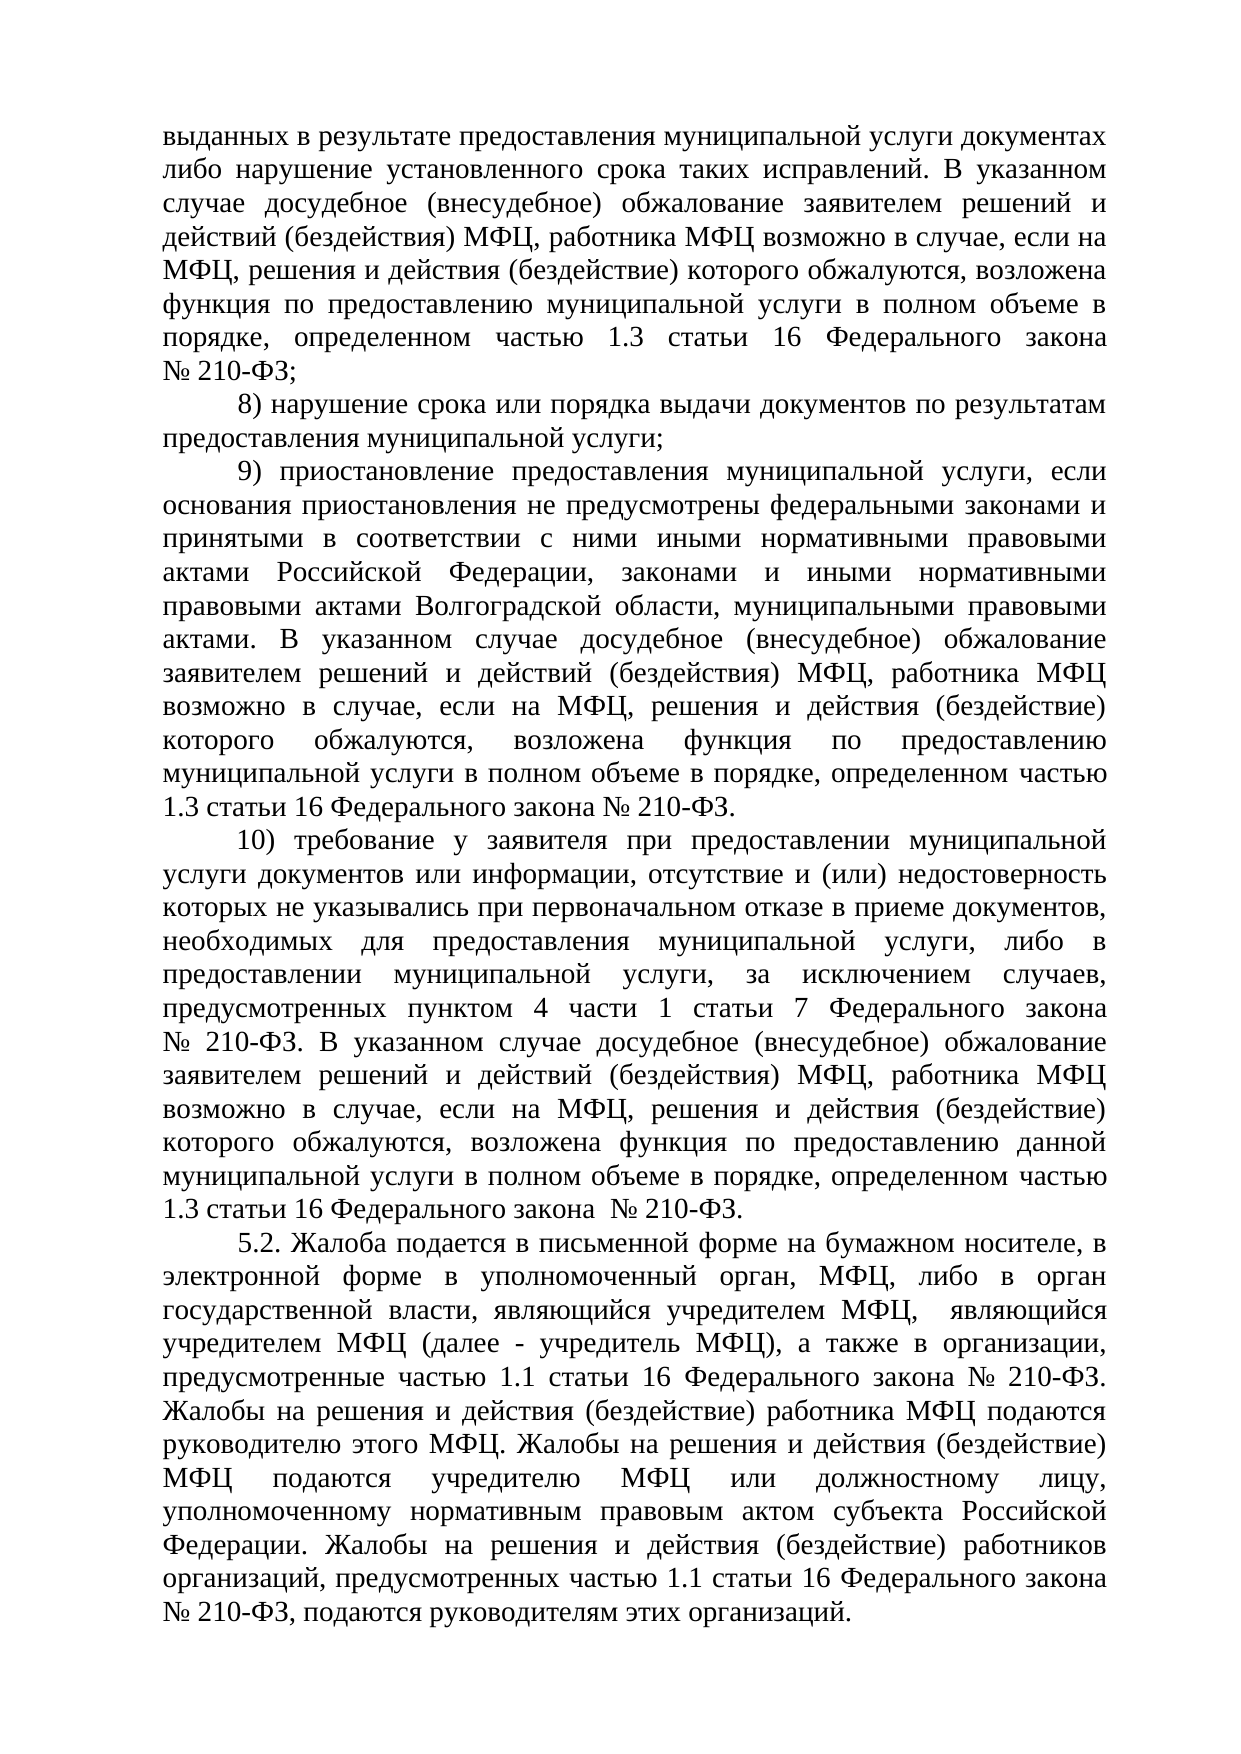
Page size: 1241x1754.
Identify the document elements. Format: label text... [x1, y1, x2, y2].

text 10) требование у заявителя при предоставлении муниципальной услуги документов или информации, отсутствие и (или) недостоверность которых не указывались при первоначальном отказе в приеме документов, необходимых для предоставления муниципальной услуги, либо в предоставлении муниципальной услуги, за исключением случаев, предусмотренных пунктом 4 части 1 статьи 7 Федерального закона № 210-ФЗ. В указанном случае досудебное (внесудебное) обжалование заявителем решений и действий (бездействия) МФЦ, работника МФЦ возможно в случае, если на МФЦ, решения и действия (бездействие) которого обжалуются, возложена функция по предоставлению данной муниципальной услуги в полном объеме в порядке, определенном частью 1.3 статьи 16 Федерального закона № 210-ФЗ. [162, 822, 1107, 1225]
text 8) нарушение срока или порядка выдачи документов по результатам предоставления муниципальной услуги; [162, 386, 1107, 453]
text 9) приостановление предоставления муниципальной услуги, если основания приостановления не предусмотрены федеральными законами и принятыми в соответствии с ними иными нормативными правовыми актами Российской Федерации, законами и иными нормативными правовыми актами Волгоградской области, муниципальными правовыми актами. В указанном случае досудебное (внесудебное) обжалование заявителем решений и действий (бездействия) МФЦ, работника МФЦ возможно в случае, если на МФЦ, решения и действия (бездействие) которого обжалуются, возложена функция по предоставлению муниципальной услуги в полном объеме в порядке, определенном частью 1.3 статьи 16 Федерального закона № 210-ФЗ. [162, 453, 1107, 822]
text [162, 118, 1107, 386]
text 5.2. Жалоба подается в письменной форме на бумажном носителе, в электронной форме в уполномоченный орган, МФЦ, либо в орган государственной власти, являющийся учредителем МФЦ, являющийся учредителем МФЦ (далее - учредитель МФЦ), а также в организации, предусмотренные частью 1.1 статьи 16 Федерального закона № 210-ФЗ. Жалобы на решения и действия (бездействие) работника МФЦ подаются руководителю этого МФЦ. Жалобы на решения и действия (бездействие) МФЦ подаются учредителю МФЦ или должностному лицу, уполномоченному нормативным правовым актом субъекта Российской Федерации. Жалобы на решения и действия (бездействие) работников организаций, предусмотренных частью 1.1 статьи 16 Федерального закона № 210-ФЗ, подаются руководителям этих организаций. [162, 1225, 1107, 1627]
